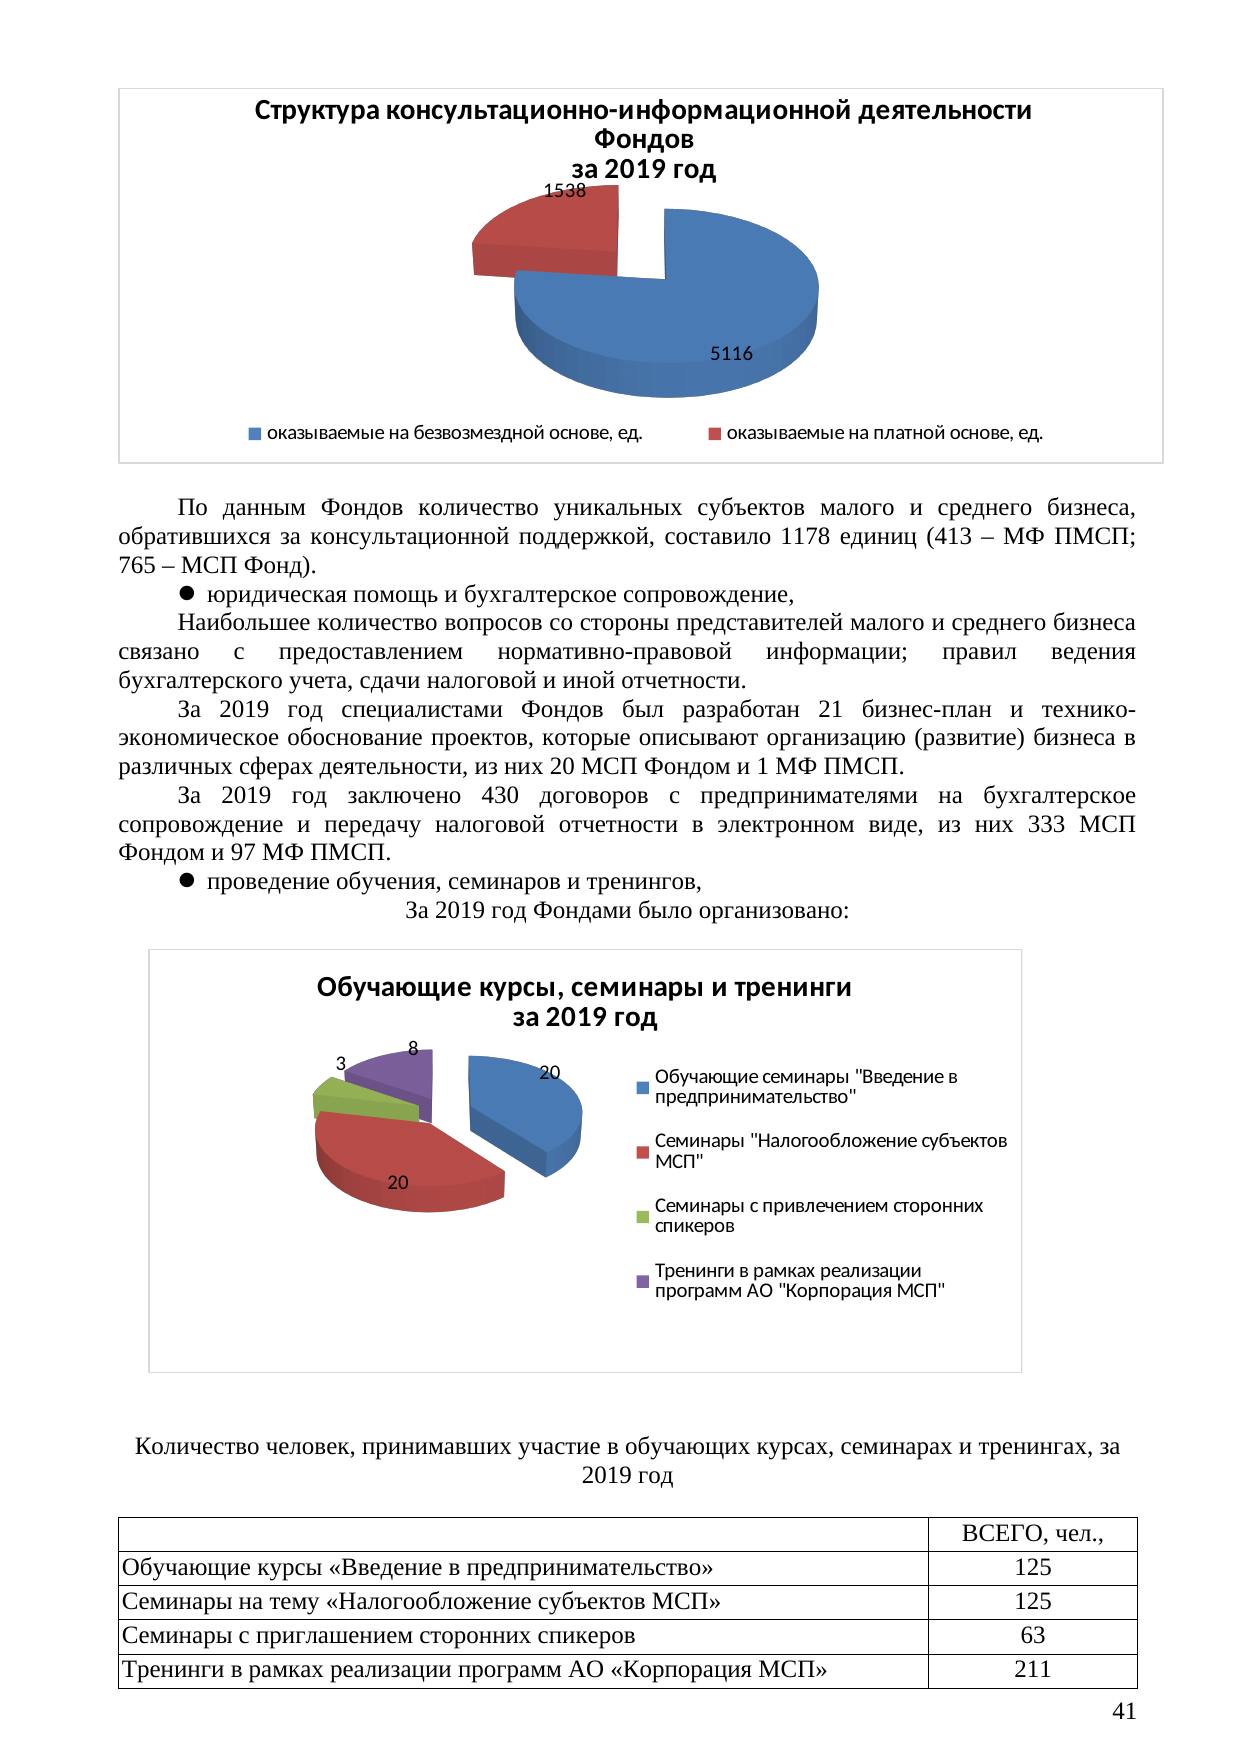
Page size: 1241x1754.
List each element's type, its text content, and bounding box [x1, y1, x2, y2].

table_cell Семинары с приглашением сторонних спикеров [119, 1620, 928, 1653]
table_header [119, 1518, 928, 1551]
table_cell Семинары на тему «Налогообложение субъектов МСП» [119, 1586, 928, 1619]
table_cell 63 [929, 1620, 1137, 1653]
table_cell Тренинги в рамках реализации программ АО «Корпорация МСП» [119, 1655, 928, 1687]
text За 2019 год заключено 430 договоров с предпринимателями на бухгалтерское сопровождение и передачу налоговой отчетности в электронном виде, из них 333 МСП Фондом и 97 МФ ПМСП. [118, 780, 1137, 866]
table_header ВСЕГО, чел., [929, 1518, 1137, 1551]
list юридическая помощь и бухгалтерское сопровождение, [118, 579, 1137, 607]
table_cell 211 [929, 1655, 1137, 1687]
text За 2019 год специалистами Фондов был разработан 21 бизнес-план и технико-экономическое обоснование проектов, которые описывают организацию (развитие) бизнеса в различных сферах деятельности, из них 20 МСП Фондом и 1 МФ ПМСП. [118, 694, 1137, 780]
text Наибольшее количество вопросов со стороны представителей малого и среднего бизнеса связано с предоставлением нормативно-правовой информации; правил ведения бухгалтерского учета, сдачи налоговой и иной отчетности. [118, 607, 1137, 694]
list проведение обучения, семинаров и тренингов, [118, 866, 1137, 895]
table_cell 125 [929, 1552, 1137, 1585]
text Количество человек, принимавших участие в обучающих курсах, семинарах и тренингах, за 2019 год [118, 1431, 1137, 1488]
text По данным Фондов количество уникальных субъектов малого и среднего бизнеса, обратившихся за консультационной поддержкой, составило 1178 единиц (413 – МФ ПМСП; 765 – МСП Фонд). [118, 492, 1137, 579]
table_cell 125 [929, 1586, 1137, 1619]
table_cell Обучающие курсы «Введение в предпринимательство» [119, 1552, 928, 1585]
text За 2019 год Фондами было организовано: [118, 895, 1137, 924]
